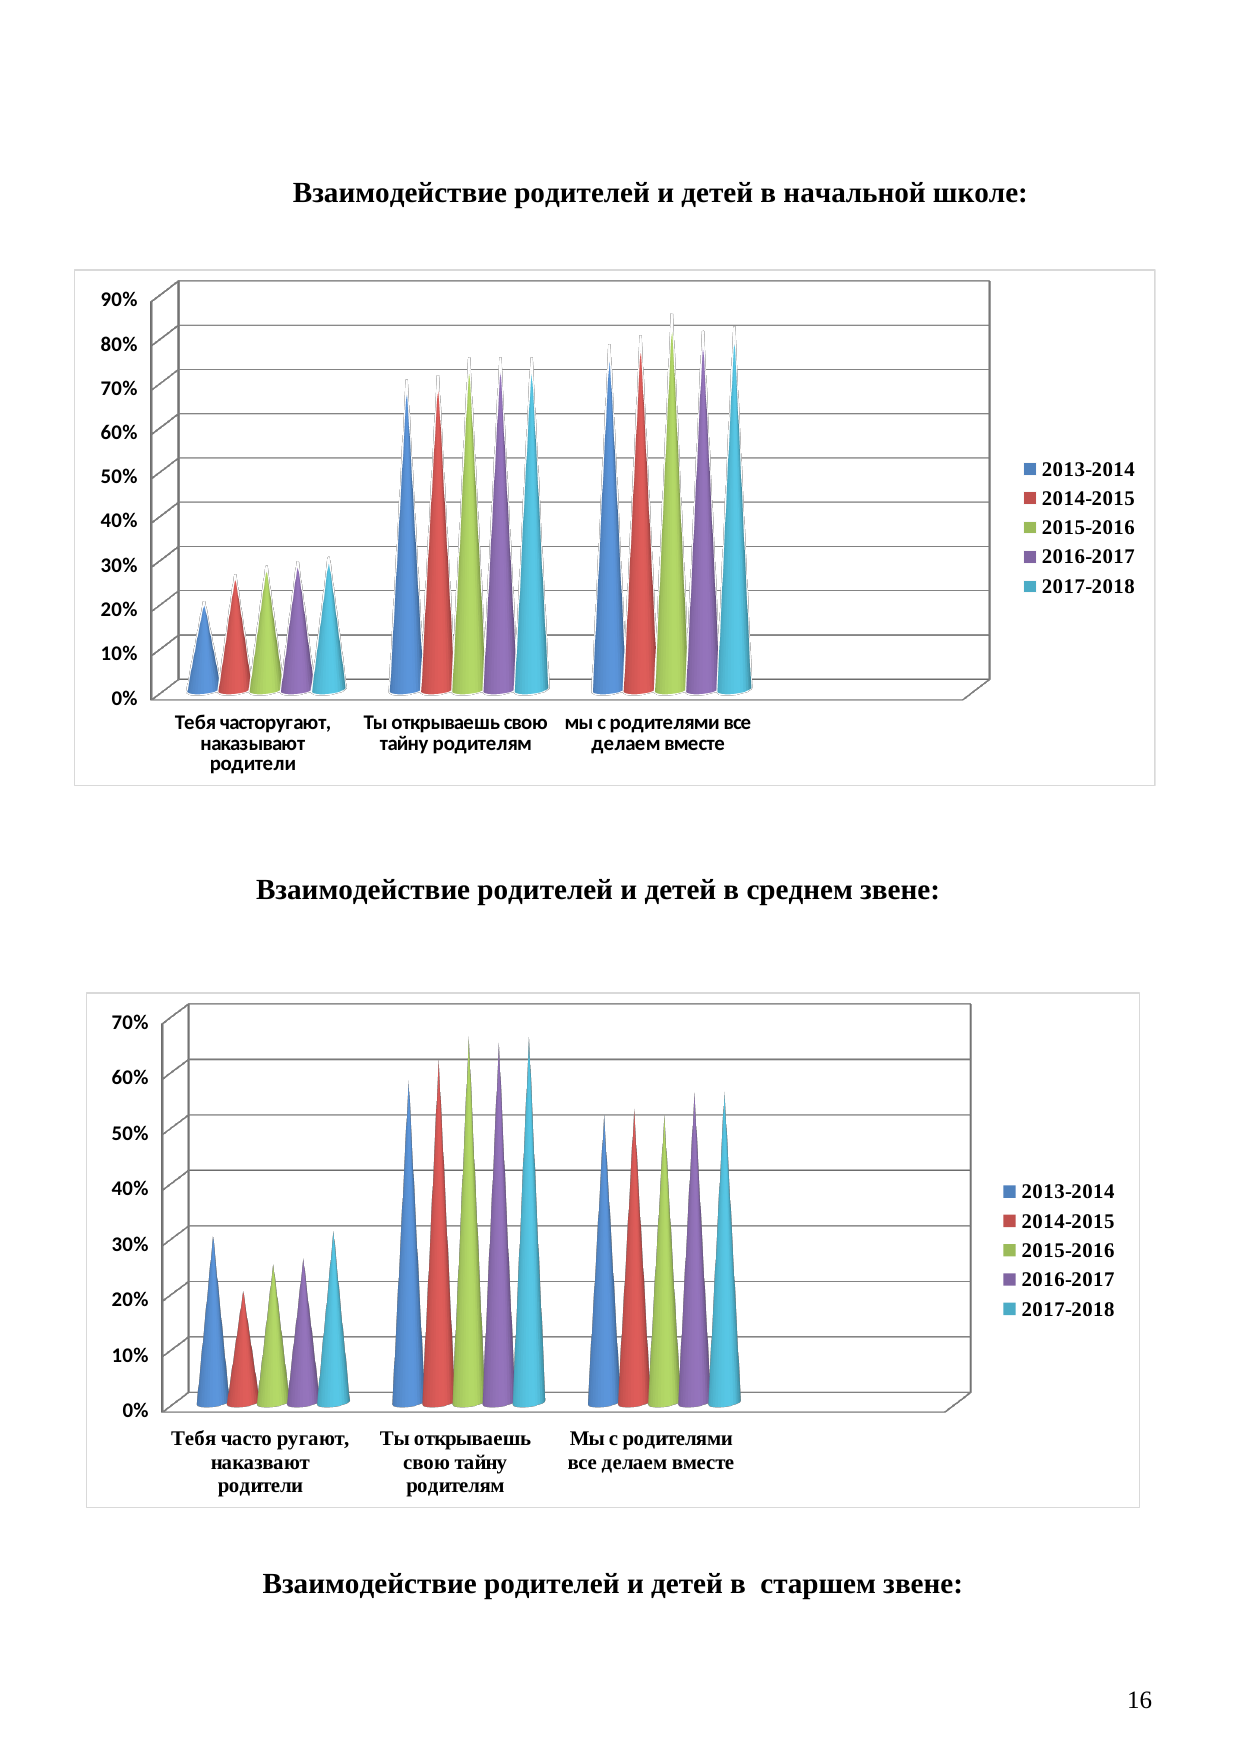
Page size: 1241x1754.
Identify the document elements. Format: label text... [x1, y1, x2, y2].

text Взаимодействие родителей и детей в старшем звене: [74, 1566, 1152, 1599]
text Взаимодействие родителей и детей в начальной школе: [74, 176, 1152, 209]
text Взаимодействие родителей и детей в среднем звене: [44, 872, 1152, 906]
